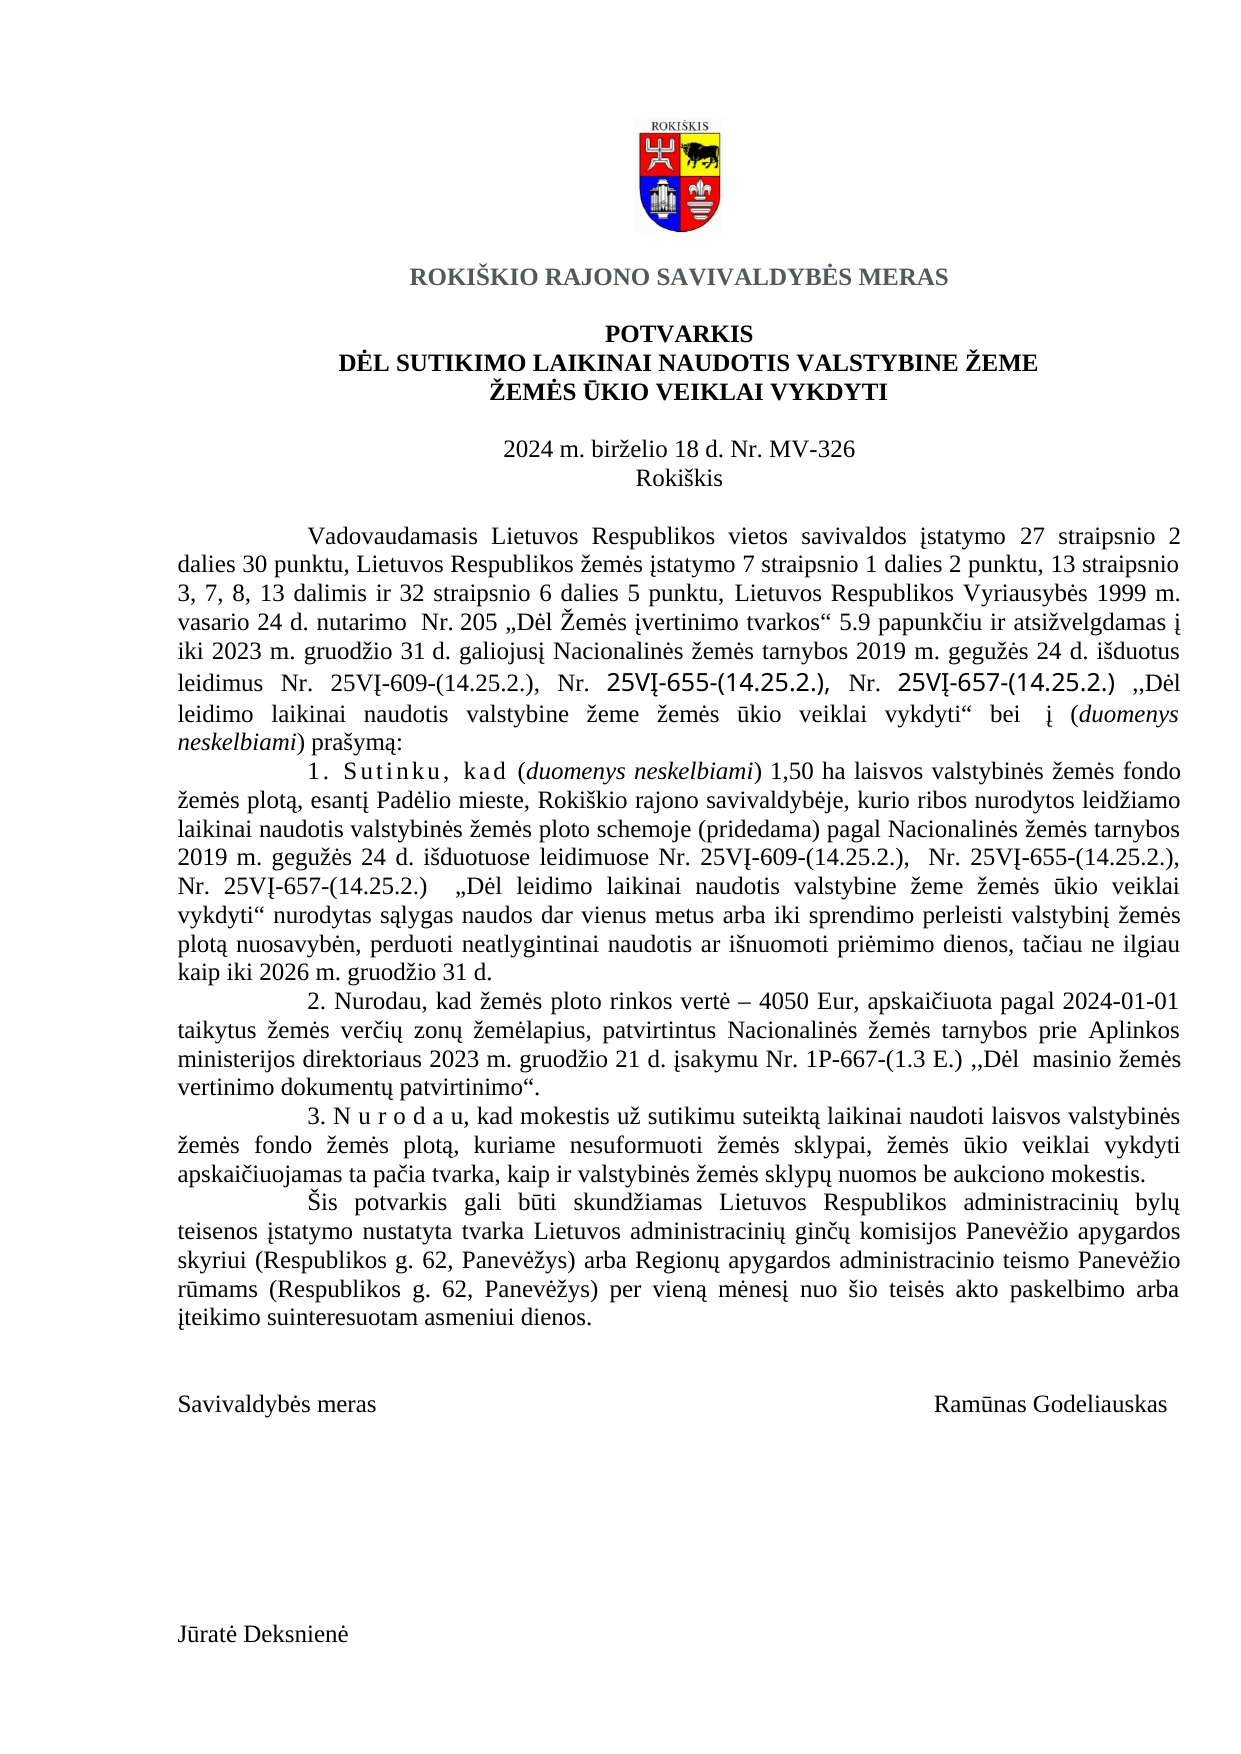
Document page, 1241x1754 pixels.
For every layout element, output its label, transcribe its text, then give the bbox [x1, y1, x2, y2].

text Rokiškis [177, 463, 1181, 492]
text Savivaldybės meras Ramūnas Godeliauskas [177, 1389, 1181, 1417]
text POTVARKIS [177, 319, 1181, 348]
text Šis potvarkis gali būti skundžiamas Lietuvos Respublikos administracinių bylų teisenos įstatymo nustatyta tvarka Lietuvos administracinių ginčų komisijos Panevėžio apygardos skyriui (Respublikos g. 62, Panevėžys) arba Regionų apygardos administracinio teismo Panevėžio rūmams (Respublikos g. 62, Panevėžys) per vieną mėnesį nuo šio teisės akto paskelbimo arba įteikimo suinteresuotam asmeniui dienos. [177, 1187, 1181, 1331]
text 3. N u r o d a u, kad mokestis už sutikimu suteiktą laikinai naudoti laisvos valstybinės žemės fondo žemės plotą, kuriame nesuformuoti žemės sklypai, žemės ūkio veiklai vykdyti apskaičiuojamas ta pačia tvarka, kaip ir valstybinės žemės sklypų nuomos be aukciono mokestis. [177, 1101, 1181, 1187]
text 2024 m. birželio 18 d. Nr. MV-326 [177, 434, 1181, 463]
text DĖL SUTIKIMO laikinai naudotis valstybine žeme [196, 348, 1181, 377]
text Jūratė Deksnienė [177, 1619, 1181, 1647]
text Vadovaudamasis Lietuvos Respublikos vietos savivaldos įstatymo 27 straipsnio 2 dalies 30 punktu, Lietuvos Respublikos žemės įstatymo 7 straipsnio 1 dalies 2 punktu, 13 straipsnio 3, 7, 8, 13 dalimis ir 32 straipsnio 6 dalies 5 punktu, Lietuvos Respublikos Vyriausybės 1999 m. vasario 24 d. nutarimo Nr. 205 „Dėl Žemės įvertinimo tvarkos“ 5.9 papunkčiu ir atsižvelgdamas į iki 2023 m. gruodžio 31 d. galiojusį Nacionalinės žemės tarnybos 2019 m. gegužės 24 d. išduotus leidimus Nr. 25VĮ-609-(14.25.2.), Nr. 25VĮ-655-(14.25.2.), Nr. 25VĮ-657-(14.25.2.) ,,Dėl leidimo laikinai naudotis valstybine žeme žemės ūkio veiklai vykdyti“ bei į (duomenys neskelbiami) prašymą: [177, 521, 1181, 756]
text žemės ūkio veiklai vykdyti [196, 377, 1181, 406]
text 2. Nurodau, kad žemės ploto rinkos vertė – 4050 Eur, apskaičiuota pagal 2024-01-01 taikytus žemės verčių zonų žemėlapius, patvirtintus Nacionalinės žemės tarnybos prie Aplinkos ministerijos direktoriaus 2023 m. gruodžio 21 d. įsakymu Nr. 1P-667-(1.3 E.) ,,Dėl masinio žemės vertinimo dokumentų patvirtinimo“. [177, 986, 1181, 1101]
text ROKIŠKIO RAJONO SAVIVALDYBĖS MERAS [177, 262, 1181, 290]
text 1. Sutinku, kad (duomenys neskelbiami) 1,50 ha laisvos valstybinės žemės fondo žemės plotą, esantį Padėlio mieste, Rokiškio rajono savivaldybėje, kurio ribos nurodytos leidžiamo laikinai naudotis valstybinės žemės ploto schemoje (pridedama) pagal Nacionalinės žemės tarnybos 2019 m. gegužės 24 d. išduotuose leidimuose Nr. 25VĮ-609-(14.25.2.), Nr. 25VĮ-655-(14.25.2.), Nr. 25VĮ-657-(14.25.2.) „Dėl leidimo laikinai naudotis valstybine žeme žemės ūkio veiklai vykdyti“ nurodytas sąlygas naudos dar vienus metus arba iki sprendimo perleisti valstybinį žemės plotą nuosavybėn, perduoti neatlygintinai naudotis ar išnuomoti priėmimo dienos, tačiau ne ilgiau kaip iki 2026 m. gruodžio 31 d. [177, 756, 1181, 986]
picture [634, 118, 724, 233]
